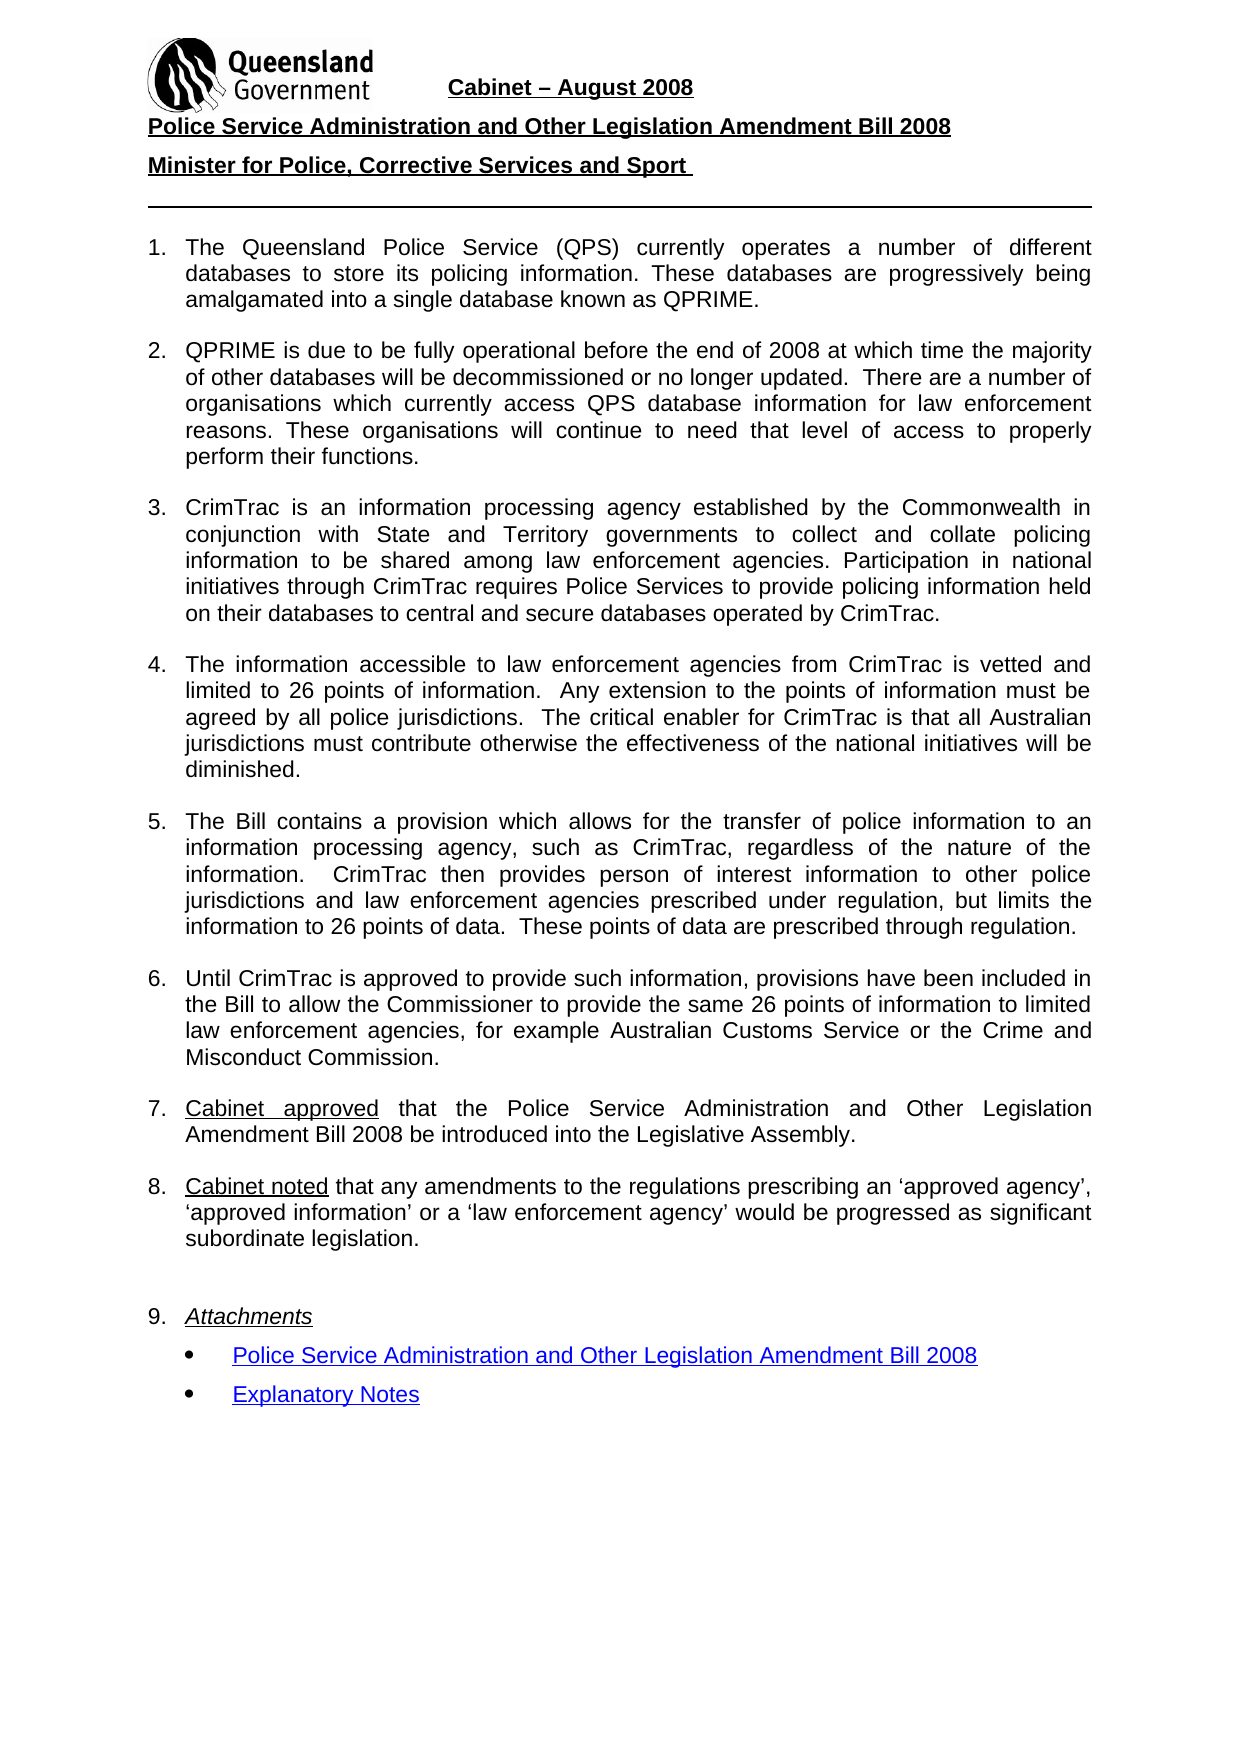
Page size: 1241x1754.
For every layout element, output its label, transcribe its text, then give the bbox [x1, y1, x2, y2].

picture [147, 38, 373, 113]
list The Bill contains a provision which allows for the transfer of police information to an information processing agency, such as CrimTrac, regardless of the nature of the information. CrimTrac then provides person of interest information to other police jurisdictions and law enforcement agencies prescribed under regulation, but limits the information to 26 points of data. These points of data are prescribed through regulation. [148, 808, 1092, 939]
list Cabinet noted that any amendments to the regulations prescribing an ‘approved agency’, ‘approved information’ or a ‘law enforcement agency’ would be progressed as significant subordinate legislation. [148, 1173, 1092, 1252]
list Police Service Administration and Other Legislation Amendment Bill 2008 [185, 1342, 1092, 1368]
list The information accessible to law enforcement agencies from CrimTrac is vetted and limited to 26 points of information. Any extension to the points of information must be agreed by all police jurisdictions. The critical enabler for CrimTrac is that all Australian jurisdictions must contribute otherwise the effectiveness of the national initiatives will be diminished. [148, 651, 1092, 783]
list Until CrimTrac is approved to provide such information, provisions have been included in the Bill to allow the Commissioner to provide the same 26 points of information to limited law enforcement agencies, for example Australian Customs Service or the Crime and Misconduct Commission. [148, 964, 1092, 1070]
list The Queensland Police Service (QPS) currently operates a number of different databases to store its policing information. These databases are progressively being amalgamated into a single database known as QPRIME. [148, 233, 1092, 312]
list QPRIME is due to be fully operational before the end of 2008 at which time the majority of other databases will be decommissioned or no longer updated. There are a number of organisations which currently access QPS database information for law enforcement reasons. These organisations will continue to need that level of access to properly perform their functions. [148, 337, 1092, 469]
list Cabinet approved that the Police Service Administration and Other Legislation Amendment Bill 2008 be introduced into the Legislative Assembly. [148, 1095, 1092, 1148]
list Attachments [148, 1303, 1092, 1329]
list CrimTrac is an information processing agency established by the Commonwealth in conjunction with State and Territory governments to collect and collate policing information to be shared among law enforcement agencies. Participation in national initiatives through CrimTrac requires Police Services to provide policing information held on their databases to central and secure databases operated by CrimTrac. [148, 494, 1092, 626]
list Explanatory Notes [185, 1381, 1092, 1408]
